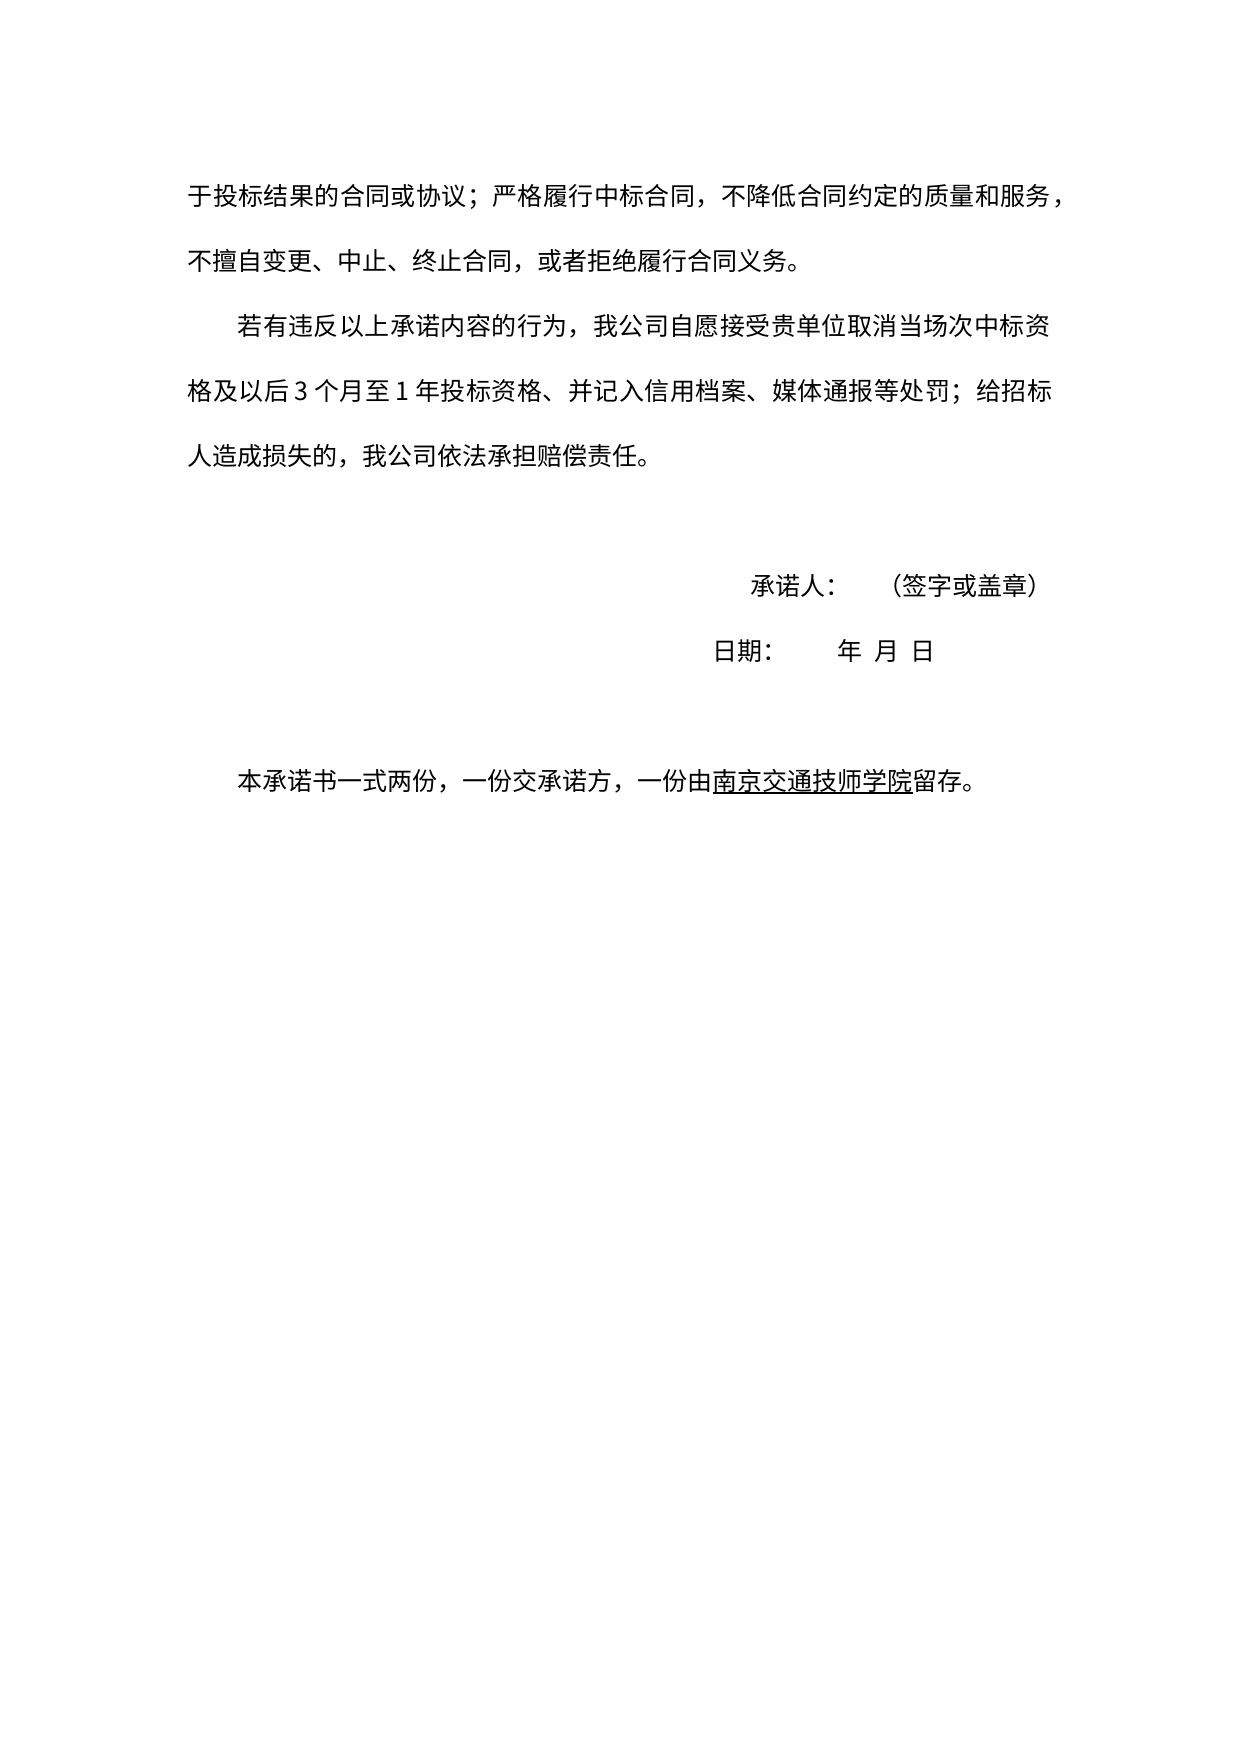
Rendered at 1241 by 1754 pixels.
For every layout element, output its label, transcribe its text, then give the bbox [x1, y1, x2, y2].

text 日期： 年 月 日 [187, 617, 1059, 682]
text 承诺人： （签字或盖章） [187, 552, 1053, 617]
text 本承诺书一式两份，一份交承诺方，一份由南京交通技师学院留存。 [187, 747, 1053, 812]
text 若有违反以上承诺内容的行为，我公司自愿接受贵单位取消当场次中标资格及以后3个月至1年投标资格、并记入信用档案、媒体通报等处罚；给招标人造成损失的，我公司依法承担赔偿责任。 [187, 292, 1053, 487]
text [187, 162, 1053, 292]
